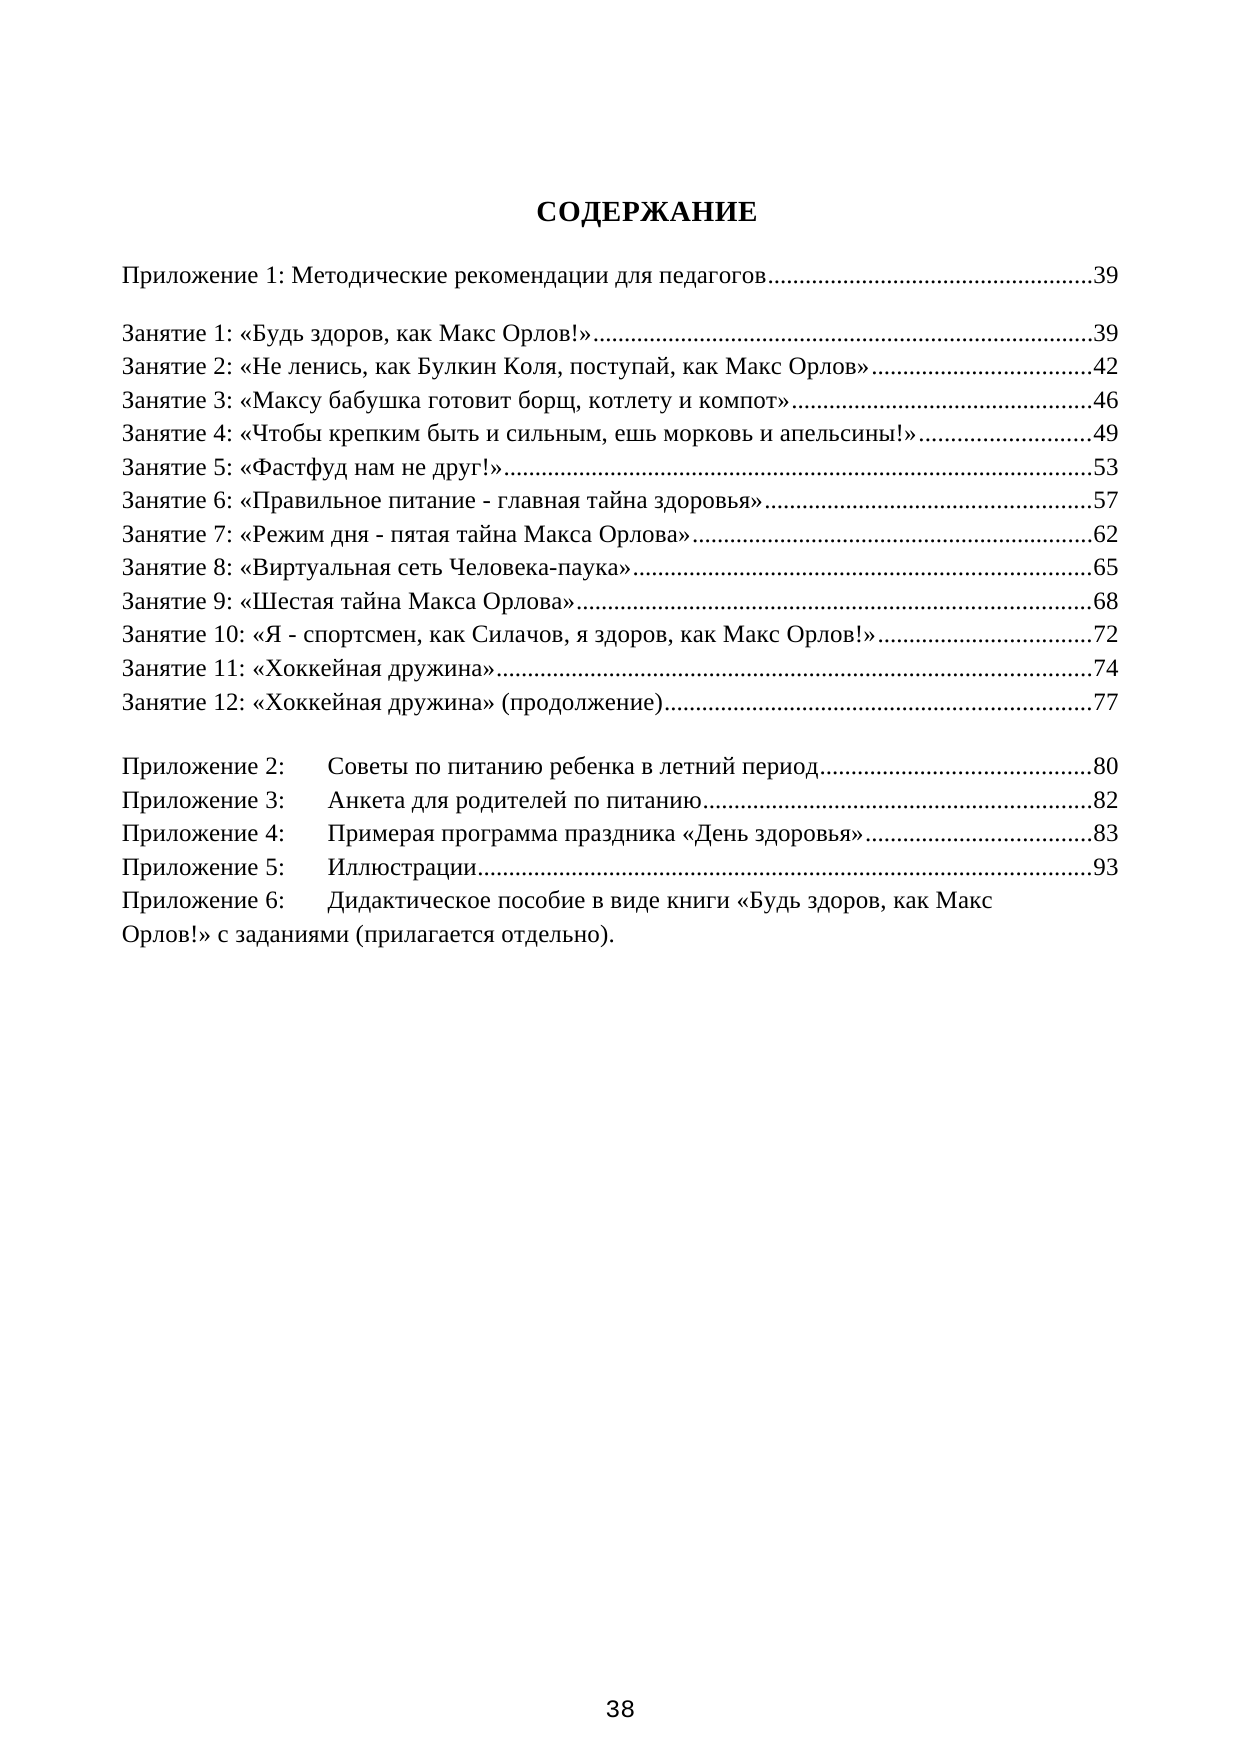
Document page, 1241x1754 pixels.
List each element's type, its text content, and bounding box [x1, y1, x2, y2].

text Приложение 5: Иллюстрации 93 [122, 849, 1121, 882]
text Занятие 5: «Фастфуд нам не друг!» 53 [122, 448, 1121, 482]
text Приложение 1: Методические рекомендации для педагогов 39 [122, 263, 1121, 288]
text Занятие 9: «Шестая тайна Макса Орлова» 68 [122, 583, 1121, 616]
text Занятие 6: «Правильное питание - главная тайна здоровья» 57 [122, 482, 1121, 516]
text Занятие 3: «Максу бабушка готовит борщ, котлету и компот» 46 [122, 381, 1121, 415]
text СОДЕРЖАНИЕ [536, 198, 758, 227]
text Занятие 4: «Чтобы крепким быть и сильным, ешь морковь и апельсины!» 49 [122, 415, 1121, 448]
text Занятие 2: «Не ленись, как Булкин Коля, поступай, как Макс Орлов» 42 [122, 348, 1121, 381]
text Орлов!» с заданиями (прилагается отдельно). [122, 916, 1121, 949]
text Приложение 2: Советы по питанию ребенка в летний период 80 [122, 748, 1121, 782]
text Приложение 3: Анкета для родителей по питанию 82 [122, 782, 1121, 815]
text Приложение 6: Дидактическое пособие в виде книги «Будь здоров, как Макс [122, 882, 1121, 916]
text Занятие 8: «Виртуальная сеть Человека-паука» 65 [122, 549, 1121, 583]
text Приложение 4: Примерая программа праздника «День здоровья» 83 [122, 815, 1121, 849]
text Занятие 12: «Хоккейная дружина» (продолжение) 77 [122, 683, 1121, 717]
text Занятие 1: «Будь здоров, как Макс Орлов!» 39 [122, 314, 1121, 348]
text Занятие 10: «Я - спортсмен, как Силачов, я здоров, как Макс Орлов!» 72 [122, 616, 1121, 650]
text Занятие 7: «Режим дня - пятая тайна Макса Орлова» 62 [122, 516, 1121, 549]
text Занятие 11: «Хоккейная дружина» 74 [122, 650, 1121, 683]
